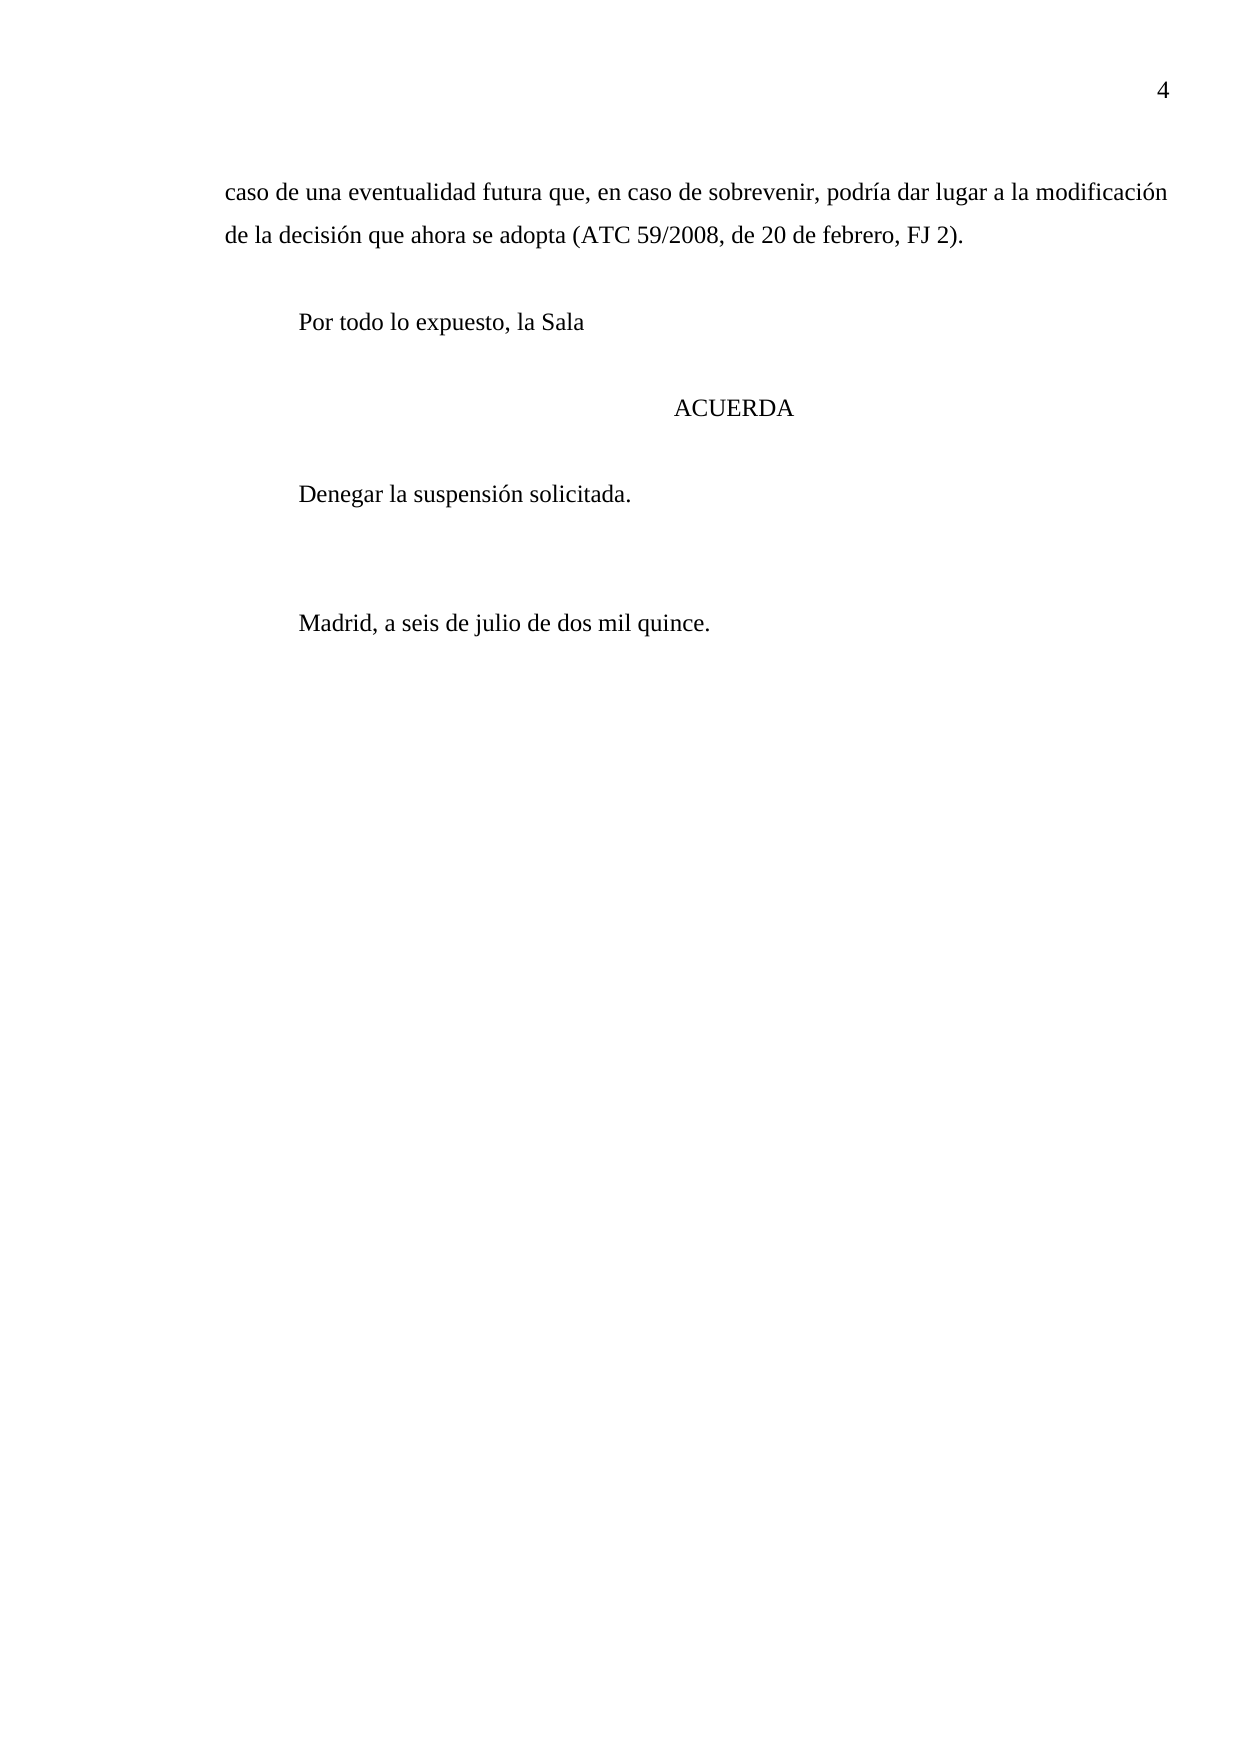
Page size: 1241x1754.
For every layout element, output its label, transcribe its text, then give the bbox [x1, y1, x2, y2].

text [224, 177, 1169, 249]
text Madrid, a seis de julio de dos mil quince. [224, 608, 1169, 637]
text Por todo lo expuesto, la Sala [224, 307, 1169, 335]
text Denegar la suspensión solicitada. [224, 479, 1169, 508]
text ACUERDA [224, 393, 1169, 422]
